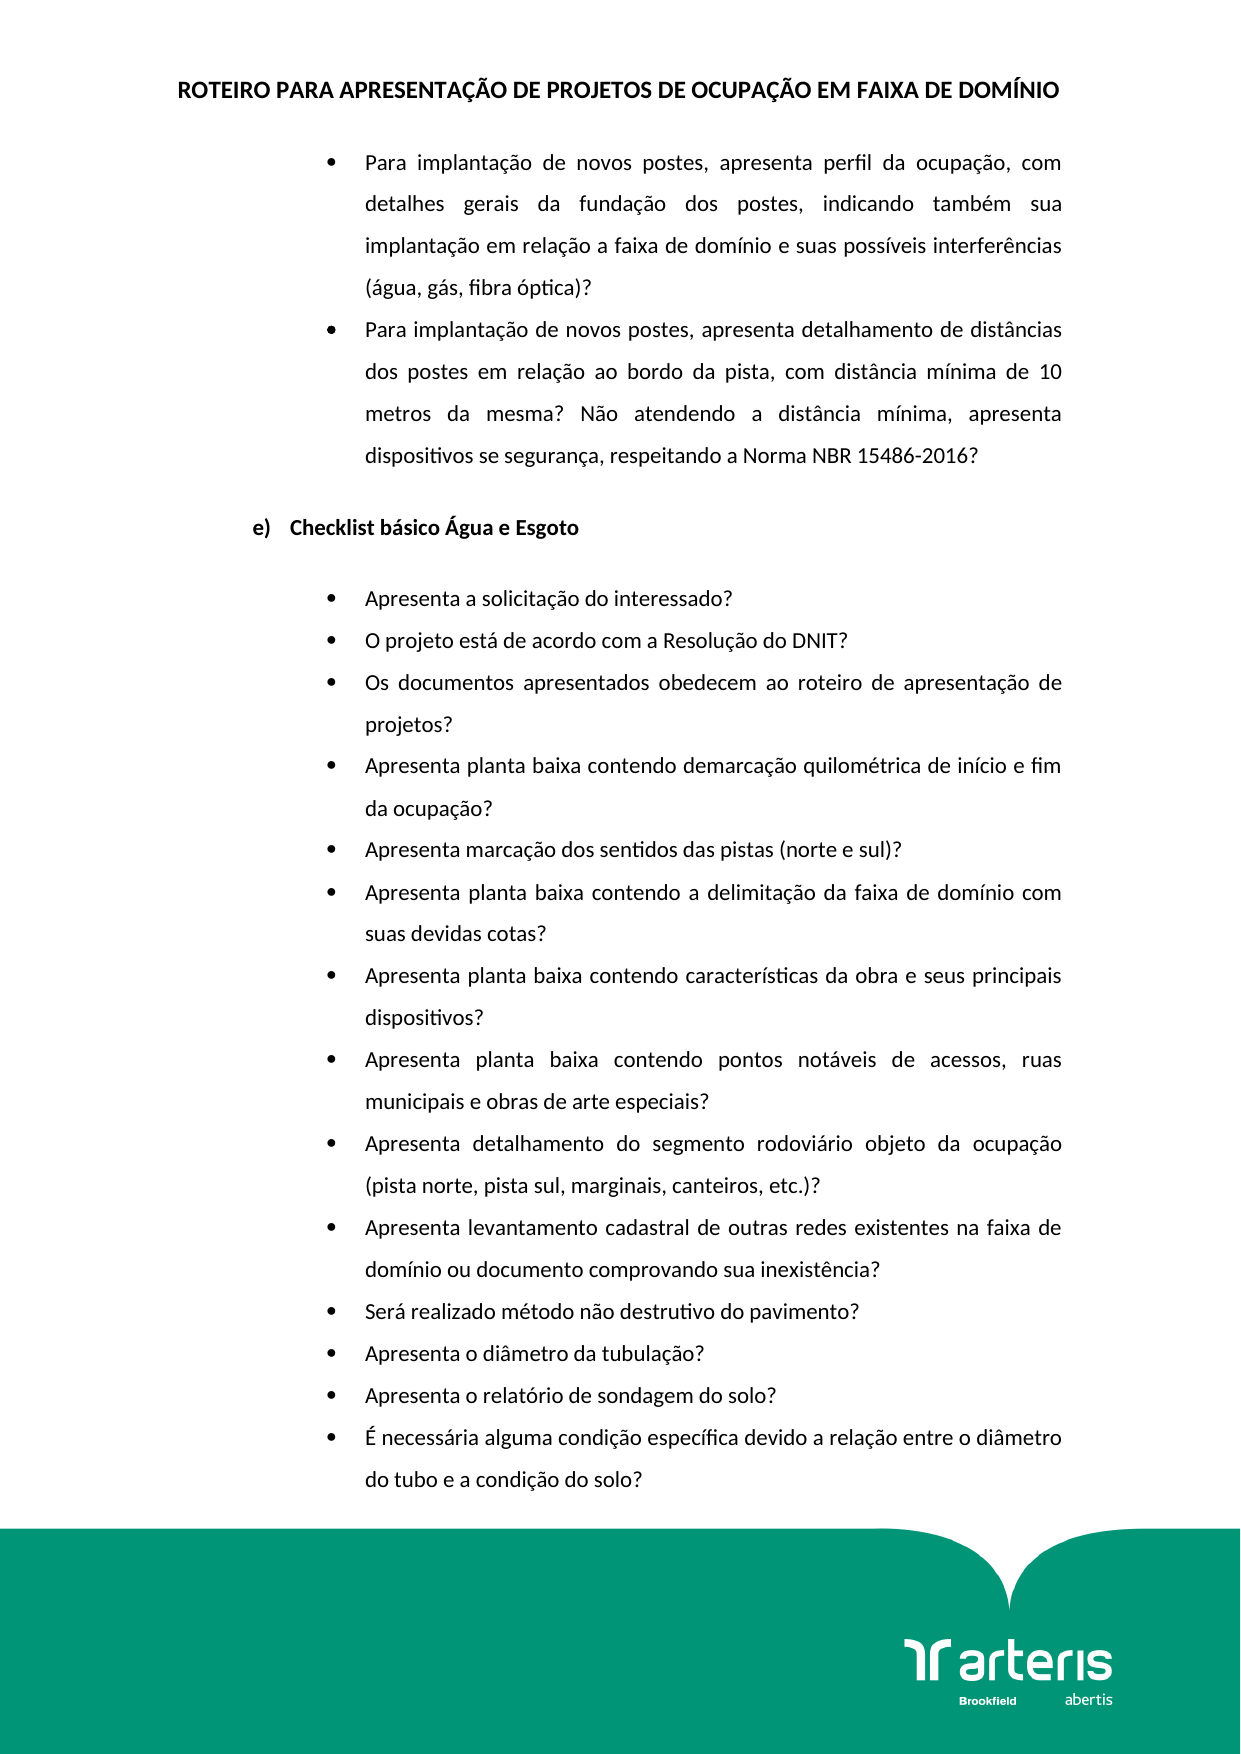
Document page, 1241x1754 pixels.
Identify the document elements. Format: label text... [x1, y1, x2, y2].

list Apresenta levantamento cadastral de outras redes existentes na faixa de domínio ou documento comprovando sua inexistência? [327, 1213, 1063, 1283]
list Apresenta planta baixa contendo características da obra e seus principais dispositivos? [327, 962, 1063, 1032]
picture [0, 1525, 1241, 1754]
list Apresenta a solicitação do interessado? [327, 584, 1063, 612]
list Apresenta planta baixa contendo a delimitação da faixa de domínio com suas devidas cotas? [327, 878, 1063, 948]
list Apresenta o relatório de sondagem do solo? [327, 1381, 1063, 1409]
list Apresenta planta baixa contendo pontos notáveis de acessos, ruas municipais e obras de arte especiais? [327, 1046, 1063, 1116]
list Para implantação de novos postes, apresenta perfil da ocupação, com detalhes gerais da fundação dos postes, indicando também sua implantação em relação a faixa de domínio e suas possíveis interferências (água, gás, fibra óptica)? [327, 148, 1063, 302]
list Apresenta detalhamento do segmento rodoviário objeto da ocupação (pista norte, pista sul, marginais, canteiros, etc.)? [327, 1129, 1063, 1199]
list Os documentos apresentados obedecem ao roteiro de apresentação de projetos? [327, 668, 1063, 738]
list Será realizado método não destrutivo do pavimento? [327, 1297, 1063, 1325]
list Checklist básico Água e Esgoto [252, 513, 1063, 541]
list Apresenta planta baixa contendo demarcação quilométrica de início e fim da ocupação? [327, 752, 1063, 822]
list O projeto está de acordo com a Resolução do DNIT? [327, 626, 1063, 654]
list Apresenta o diâmetro da tubulação? [327, 1339, 1063, 1367]
list Apresenta marcação dos sentidos das pistas (norte e sul)? [327, 836, 1063, 864]
list Para implantação de novos postes, apresenta detalhamento de distâncias dos postes em relação ao bordo da pista, com distância mínima de 10 metros da mesma? Não atendendo a distância mínima, apresenta dispositivos se segurança, respeitando a Norma NBR 15486-2016? [327, 316, 1063, 469]
list É necessária alguma condição específica devido a relação entre o diâmetro do tubo e a condição do solo? [327, 1423, 1063, 1493]
